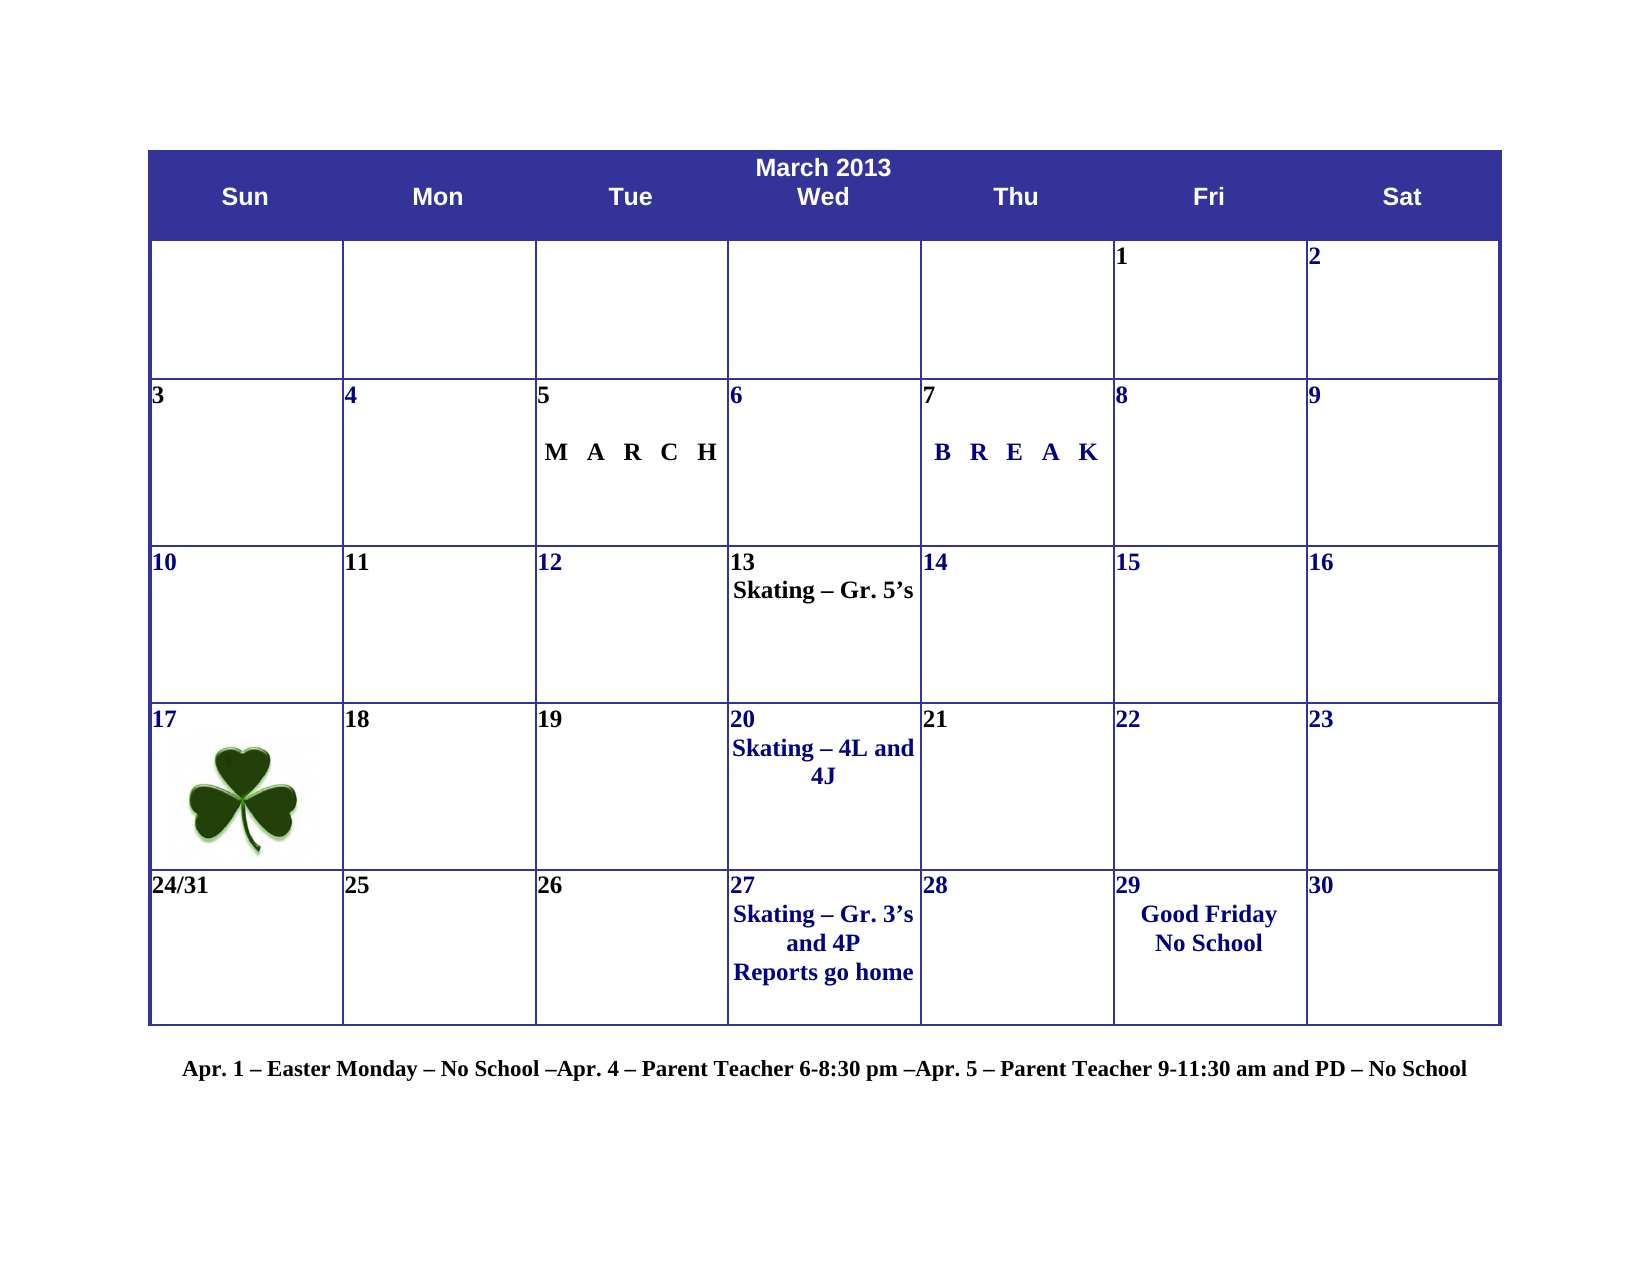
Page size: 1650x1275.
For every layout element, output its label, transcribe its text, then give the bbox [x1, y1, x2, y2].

table_cell 25 [344, 871, 535, 1024]
table_cell 8 [1115, 380, 1306, 544]
table_cell 1 [1115, 241, 1306, 378]
table_cell 3 [152, 380, 342, 544]
table_cell 28 [922, 871, 1113, 1024]
table_cell 10 [152, 547, 342, 702]
table_cell Thu [921, 182, 1114, 239]
table_cell [537, 241, 727, 378]
table_cell [729, 241, 920, 378]
table_cell [344, 241, 535, 378]
table_cell 11 [344, 547, 535, 702]
text Apr. 1 – Easter Monday – No School –Apr. 4 – Parent Teacher 6-8:30 pm –Apr. 5 – Parent Teacher 9-11:30 am and PD – No School [150, 1055, 1500, 1081]
table_cell 9 [1308, 380, 1498, 544]
table_cell Fri [1114, 182, 1307, 239]
table_cell [152, 241, 342, 378]
table_cell 22 [1115, 704, 1306, 868]
table_cell 20 Skating – 4L and 4J [729, 704, 920, 868]
table_cell 12 [537, 547, 727, 702]
table_cell 26 [537, 871, 727, 1024]
table_cell 7 B R E A K [922, 380, 1113, 544]
table_cell 4 [344, 380, 535, 544]
table_cell 19 [537, 704, 727, 868]
table_cell Tue [536, 182, 728, 239]
table_cell Wed [728, 182, 921, 239]
table_cell 5 M A R C H [537, 380, 727, 544]
table_cell 30 [1308, 871, 1498, 1024]
table_cell Sun [152, 182, 343, 239]
table_cell 16 [1308, 547, 1498, 702]
table_cell 27 Skating – Gr. 3’s and 4P Reports go home [729, 871, 920, 1024]
picture [171, 732, 319, 865]
table_cell Sat [1307, 182, 1498, 239]
table_cell 24/31 [152, 871, 342, 1024]
table_cell 13 Skating – Gr. 5’s [729, 547, 920, 702]
table_cell 14 [922, 547, 1113, 702]
table_cell 23 [1308, 704, 1498, 868]
table_cell 29 Good Friday No School [1115, 871, 1306, 1024]
table_cell [922, 241, 1113, 378]
table_cell 2 [1308, 241, 1498, 378]
table_cell 18 [344, 704, 535, 868]
table_cell 21 [922, 704, 1113, 868]
table_header March 2013 [152, 153, 1498, 182]
table_cell Mon [343, 182, 536, 239]
table_cell 6 [729, 380, 920, 544]
table_cell 15 [1115, 547, 1306, 702]
table_cell 17 [152, 704, 342, 868]
